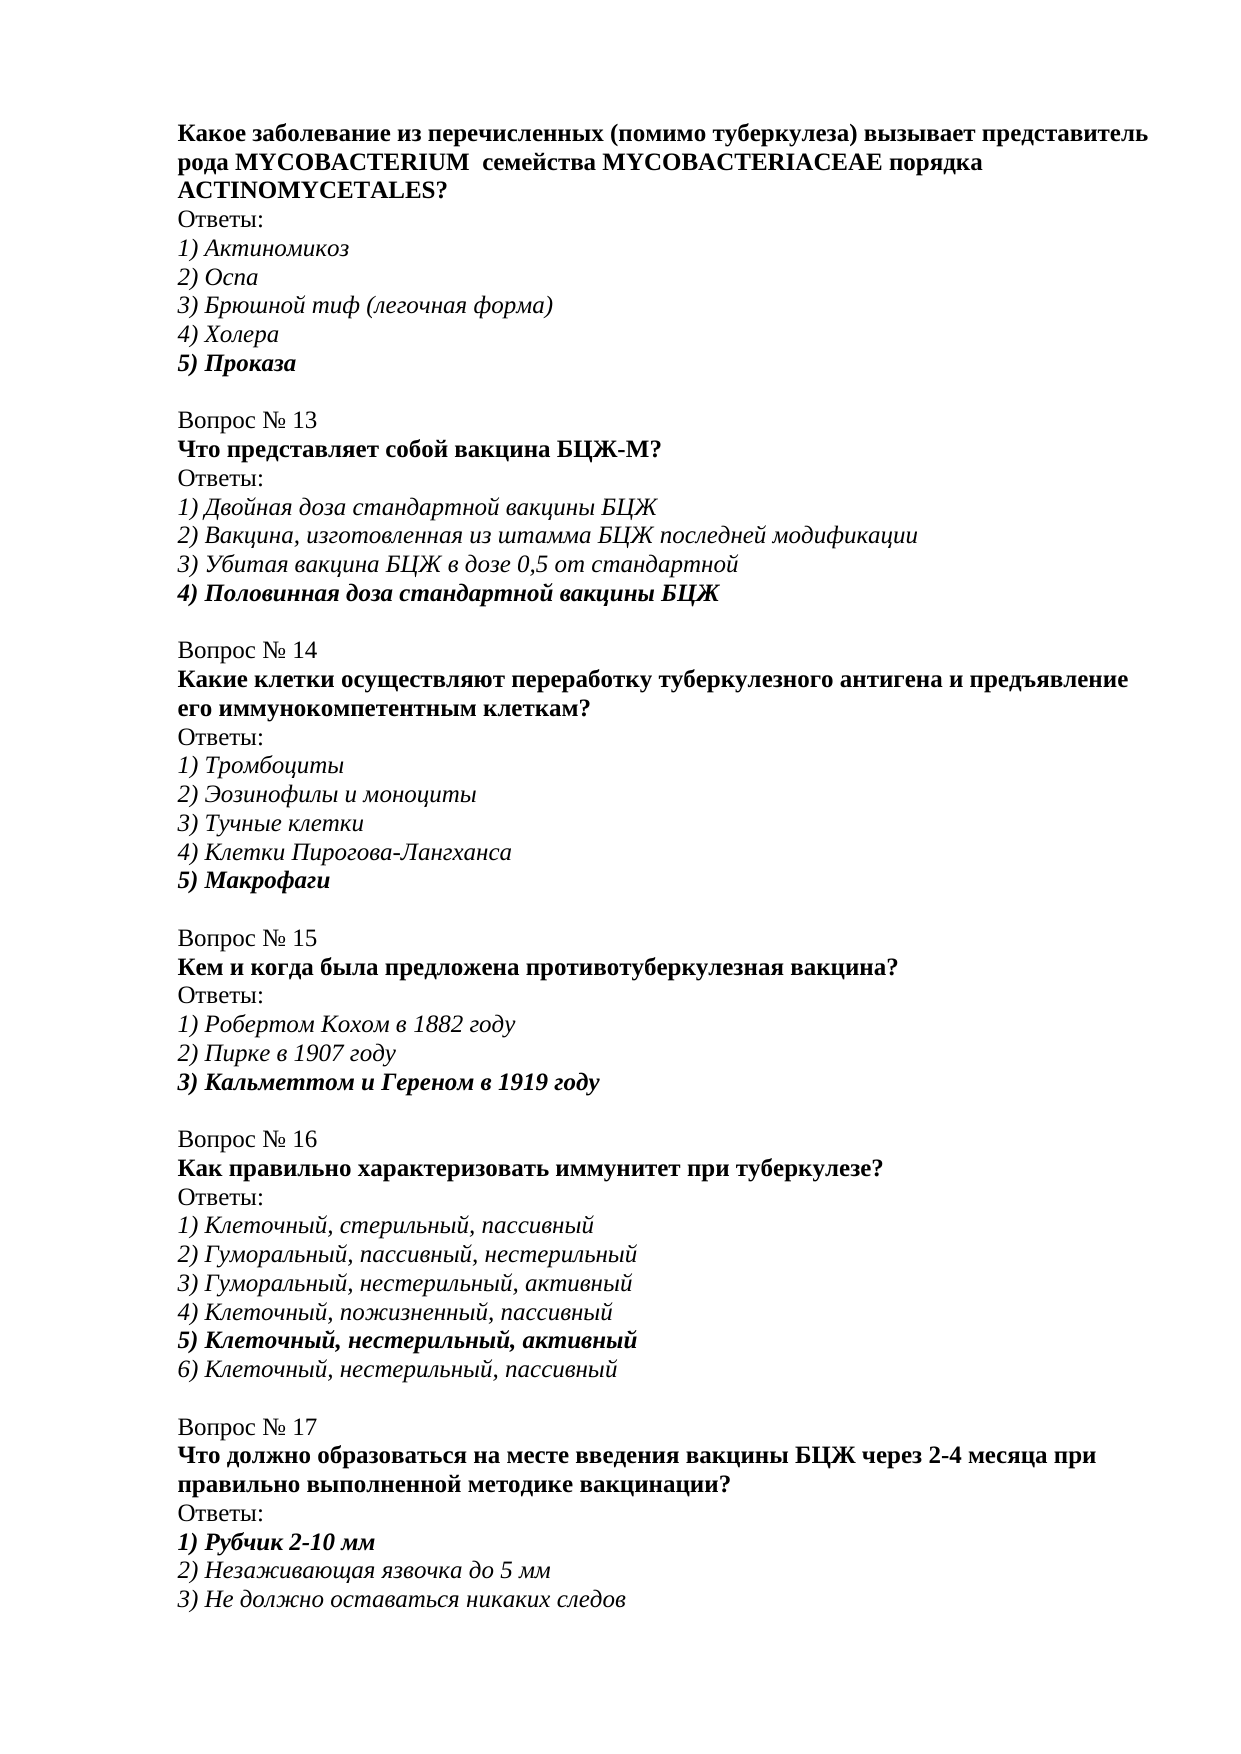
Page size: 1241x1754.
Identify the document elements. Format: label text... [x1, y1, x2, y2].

text 1) Робертом Кохом в 1882 году [177, 1009, 1152, 1038]
text Ответы: [177, 981, 1152, 1009]
text Ответы: [177, 722, 1152, 751]
text Ответы: [177, 204, 1152, 233]
text Какое заболевание из перечисленных (помимо туберкулеза) вызывает представитель рода MYCOBACTERIUM семейства MYCOBACTERIACEAE порядка ACTINOMYCETALES? [177, 118, 1152, 204]
text 3) Кальметтом и Гереном в 1919 году [177, 1067, 1152, 1096]
text 2) Оспа [177, 262, 1152, 291]
text 4) Клеточный, пожизненный, пассивный [177, 1297, 1152, 1326]
text 5) Макрофаги [177, 866, 1152, 894]
text 3) Убитая вакцина БЦЖ в дозе 0,5 от стандартной [177, 549, 1152, 578]
text Как правильно характеризовать иммунитет при туберкулезе? [177, 1153, 1152, 1182]
text Вопрос № 13 [177, 406, 1152, 434]
text Вопрос № 15 [177, 923, 1152, 952]
text 6) Клеточный, нестерильный, пассивный [177, 1354, 1152, 1383]
text Вопрос № 17 [177, 1412, 1152, 1441]
text 2) Вакцина, изготовленная из штамма БЦЖ последней модификации [177, 521, 1152, 549]
text 3) Тучные клетки [177, 808, 1152, 837]
text Кем и когда была предложена противотуберкулезная вакцина? [177, 952, 1152, 981]
text 1) Двойная доза стандартной вакцины БЦЖ [177, 492, 1152, 521]
text Ответы: [177, 1498, 1152, 1527]
text Ответы: [177, 463, 1152, 492]
text 4) Клетки Пирогова-Лангханса [177, 837, 1152, 866]
text Вопрос № 16 [177, 1124, 1152, 1153]
text Вопрос № 14 [177, 636, 1152, 664]
text 1) Актиномикоз [177, 233, 1152, 262]
text Какие клетки осуществляют переработку туберкулезного антигена и предъявление его иммунокомпетентным клеткам? [177, 664, 1152, 722]
text Ответы: [177, 1182, 1152, 1211]
text 2) Гуморальный, пассивный, нестерильный [177, 1239, 1152, 1268]
text Что представляет собой вакцина БЦЖ-М? [177, 434, 1152, 463]
text 4) Половинная доза стандартной вакцины БЦЖ [177, 578, 1152, 607]
text 3) Брюшной тиф (легочная форма) [177, 291, 1152, 319]
text 5) Проказа [177, 348, 1152, 377]
text 4) Холера [177, 319, 1152, 348]
text 2) Эозинофилы и моноциты [177, 779, 1152, 808]
text 2) Пирке в 1907 году [177, 1038, 1152, 1067]
text 1) Тромбоциты [177, 751, 1152, 779]
text 1) Клеточный, стерильный, пассивный [177, 1211, 1152, 1239]
text 5) Клеточный, нестерильный, активный [177, 1326, 1152, 1354]
text 1) Рубчик 2- [177, 1527, 1152, 1556]
text 3) Не должно оставаться никаких следов [177, 1584, 1152, 1613]
text 3) Гуморальный, нестерильный, активный [177, 1268, 1152, 1297]
text Что должно образоваться на месте введения вакцины БЦЖ через 2-4 месяца при правильно выполненной методике вакцинации? [177, 1441, 1152, 1498]
text 2) Незаживающая язвочка до [177, 1556, 1152, 1584]
